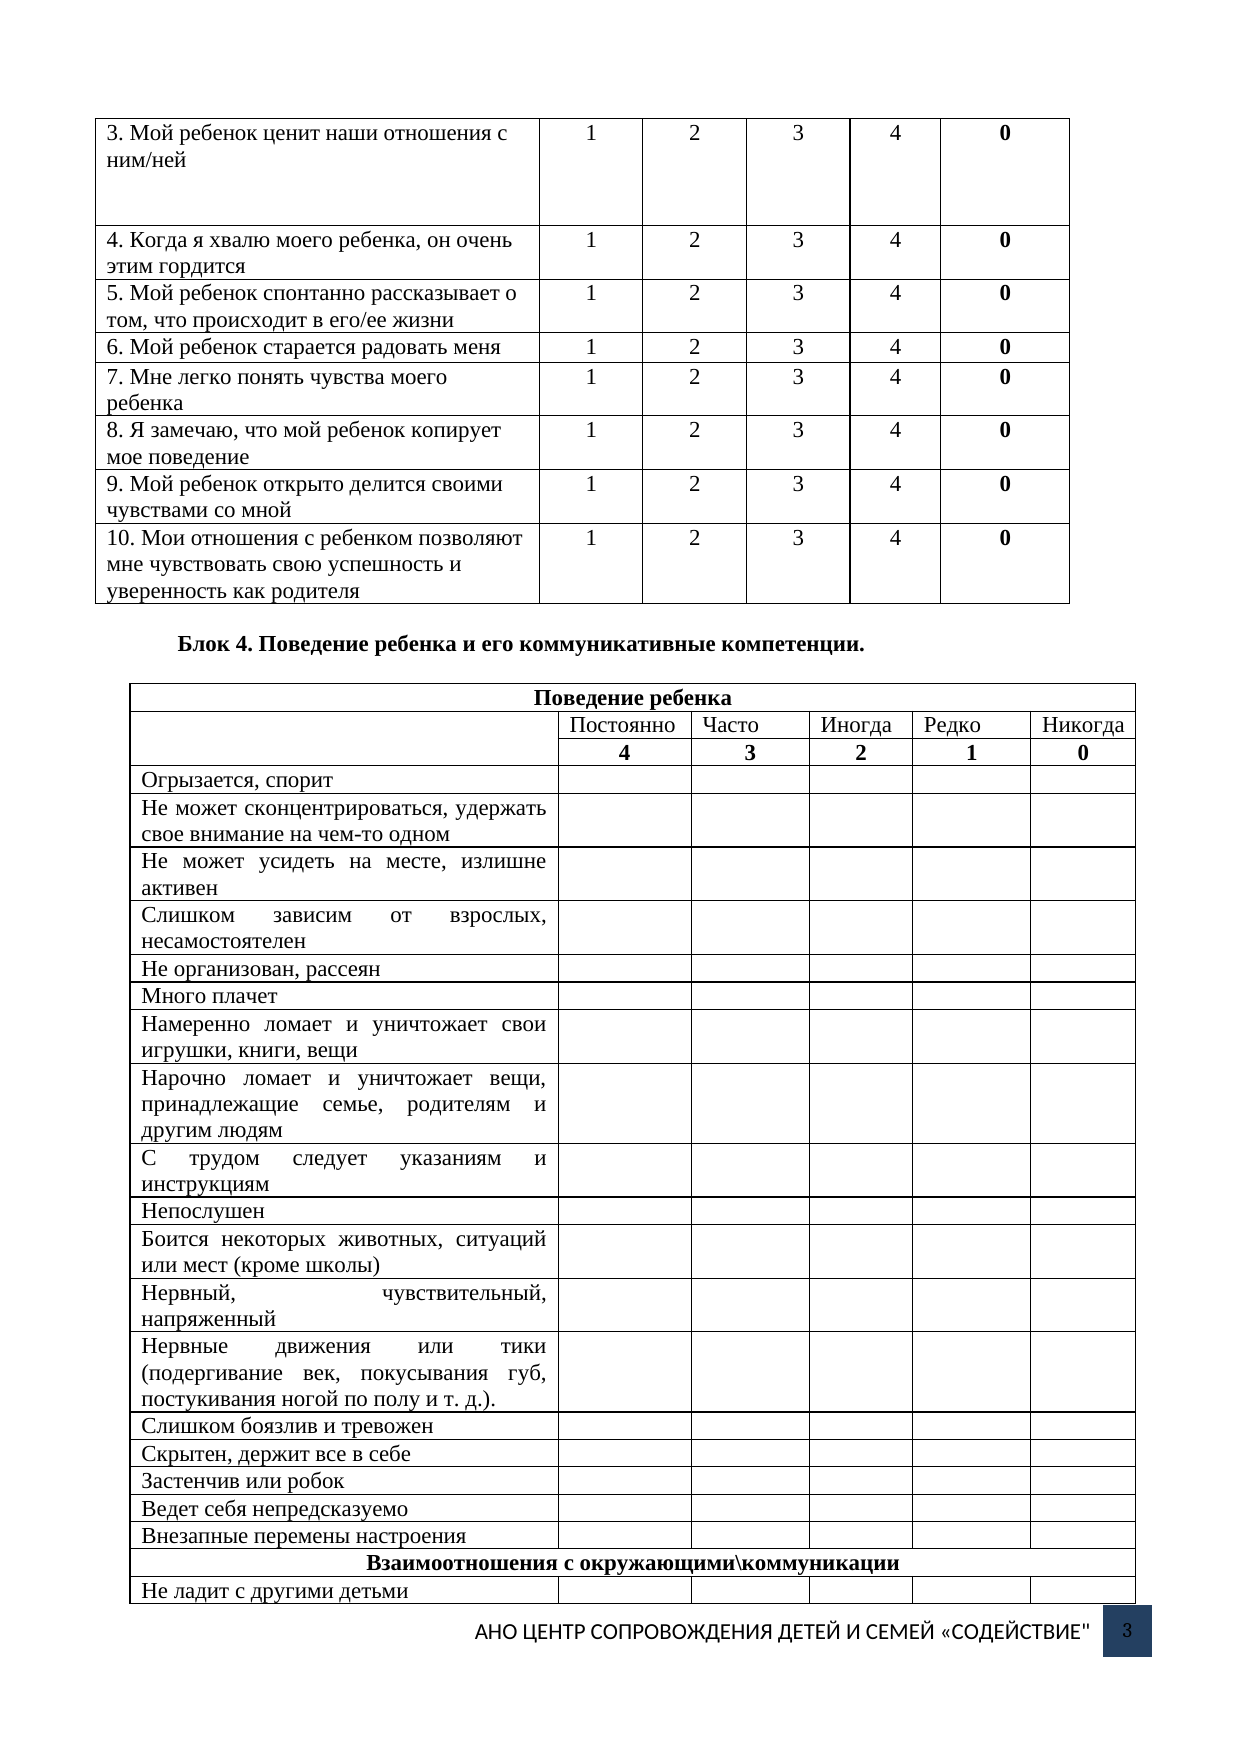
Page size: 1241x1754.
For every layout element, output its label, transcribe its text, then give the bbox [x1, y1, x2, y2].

table_cell [913, 848, 1030, 900]
table_cell Боится некоторых животных, ситуаций или мест (кроме школы) [131, 1225, 558, 1277]
table_cell [1031, 1144, 1135, 1196]
table_cell [913, 1279, 1030, 1331]
table_cell [1031, 955, 1135, 981]
table_cell [810, 1198, 912, 1224]
table_cell 1 [540, 280, 642, 332]
table_cell [810, 1225, 912, 1277]
table_cell [559, 983, 691, 1009]
table_cell [692, 848, 809, 900]
table_cell Не может сконцентрироваться, удержать свое внимание на чем-то одном [131, 794, 558, 846]
table_cell [810, 901, 912, 954]
table_cell 10. Мои отношения с ребенком позволяют мне чувствовать свою успешность и уверенность как родителя [96, 524, 539, 603]
table_cell 4 [851, 524, 940, 603]
table_cell 3 [747, 524, 849, 603]
table_cell [1031, 1279, 1135, 1331]
table_cell [810, 766, 912, 793]
table_cell [559, 1577, 691, 1603]
table_cell [913, 1144, 1030, 1196]
table_cell 1 [540, 470, 642, 523]
table_cell [692, 1198, 809, 1224]
table_cell [1031, 1495, 1135, 1521]
table_cell [692, 766, 809, 793]
table_cell 0 [941, 470, 1069, 523]
table_cell 1 [540, 226, 642, 278]
table_cell Застенчив или робок [131, 1467, 558, 1493]
table_cell Непослушен [131, 1198, 558, 1224]
table_cell [913, 1010, 1030, 1062]
table_cell [692, 1279, 809, 1331]
table_cell Ведет себя непредсказуемо [131, 1495, 558, 1521]
table_cell [559, 1522, 691, 1548]
table_cell [1031, 848, 1135, 900]
table_cell [810, 1279, 912, 1331]
table_cell [559, 1413, 691, 1439]
table_cell 7. Мне легко понять чувства моего ребенка [96, 363, 539, 415]
table_cell 0 [941, 524, 1069, 603]
table_cell [559, 848, 691, 900]
table_cell 3 [747, 363, 849, 415]
table_cell 5. Мой ребенок спонтанно рассказывает о том, что происходит в его/ее жизни [96, 280, 539, 332]
table_cell 6. Мой ребенок старается радовать меня [96, 333, 539, 362]
table_cell Намеренно ломает и уничтожает свои игрушки, книги, вещи [131, 1010, 558, 1062]
table_cell 2 [643, 524, 746, 603]
table_cell 3 [692, 739, 809, 765]
table_cell Огрызается, спорит [131, 766, 558, 793]
table_cell [1031, 1010, 1135, 1062]
table_cell 0 [1031, 739, 1135, 765]
table_cell [131, 712, 558, 765]
table_cell 4 [851, 416, 940, 469]
table_cell [559, 901, 691, 954]
table_cell Редко [913, 712, 1030, 738]
table_cell [692, 901, 809, 954]
table_cell 3 [747, 333, 849, 362]
table_cell 0 [941, 416, 1069, 469]
table_cell [1031, 1577, 1135, 1603]
table_cell Внезапные перемены настроения [131, 1522, 558, 1548]
table_cell 4 [851, 280, 940, 332]
table_cell [1031, 1064, 1135, 1143]
table_cell Никогда [1031, 712, 1135, 738]
table_cell [692, 1332, 809, 1411]
table_cell [1031, 1413, 1135, 1439]
table_cell [913, 1332, 1030, 1411]
table_cell Нарочно ломает и уничтожает вещи, принадлежащие семье, родителям и другим людям [131, 1064, 558, 1143]
table_cell 1 [540, 416, 642, 469]
table_cell [810, 1010, 912, 1062]
table_cell 0 [941, 363, 1069, 415]
table_cell [559, 766, 691, 793]
table_cell Иногда [810, 712, 912, 738]
table_cell [692, 1577, 809, 1603]
table_cell 8. Я замечаю, что мой ребенок копирует мое поведение [96, 416, 539, 469]
table_cell [1031, 983, 1135, 1009]
table_cell 3. Мой ребенок ценит наши отношения с ним/ней [96, 119, 539, 225]
table_cell [559, 1440, 691, 1466]
table_cell 3 [747, 416, 849, 469]
table_cell [692, 1440, 809, 1466]
table_cell 1 [540, 363, 642, 415]
table_cell [913, 766, 1030, 793]
table_cell [692, 1144, 809, 1196]
table_cell [810, 1064, 912, 1143]
table_cell [1031, 794, 1135, 846]
table_cell 4 [851, 333, 940, 362]
table_cell Не может усидеть на месте, излишне активен [131, 848, 558, 900]
table_cell Постоянно [559, 712, 691, 738]
table_cell [810, 1332, 912, 1411]
table_cell 3 [747, 470, 849, 523]
table_cell [1031, 1467, 1135, 1493]
table_cell Слишком боязлив и тревожен [131, 1413, 558, 1439]
table_cell 4 [559, 739, 691, 765]
table_cell [810, 848, 912, 900]
table_cell 2 [810, 739, 912, 765]
table_cell [913, 1413, 1030, 1439]
table_cell [913, 1577, 1030, 1603]
table_cell [810, 1467, 912, 1493]
table_cell [913, 1467, 1030, 1493]
table_cell 2 [643, 470, 746, 523]
table_cell [810, 1413, 912, 1439]
table_cell Слишком зависим от взрослых, несамостоятелен [131, 901, 558, 954]
table_cell Нервные движения или тики (подергивание век, покусывания губ, постукивания ногой по полу и т. д.). [131, 1332, 558, 1411]
table_cell 2 [643, 333, 746, 362]
table_cell [913, 1198, 1030, 1224]
table_cell [559, 1225, 691, 1277]
table_cell [692, 1522, 809, 1548]
table_cell 2 [643, 363, 746, 415]
table_cell 2 [643, 280, 746, 332]
table_cell [1031, 766, 1135, 793]
table_cell [913, 1522, 1030, 1548]
table_cell 0 [941, 226, 1069, 278]
table_cell [913, 901, 1030, 954]
table_cell [559, 1467, 691, 1493]
table_cell 4 [851, 363, 940, 415]
table_cell С трудом следует указаниям и инструкциям [131, 1144, 558, 1196]
table_cell 2 [643, 416, 746, 469]
table_cell [559, 955, 691, 981]
table_cell [692, 955, 809, 981]
table_cell [913, 794, 1030, 846]
table_cell [692, 1225, 809, 1277]
table_cell 1 [540, 119, 642, 225]
table_cell Скрытен, держит все в себе [131, 1440, 558, 1466]
table_cell [1031, 901, 1135, 954]
table_cell [692, 794, 809, 846]
table_cell 3 [747, 226, 849, 278]
table_cell [1031, 1440, 1135, 1466]
table_cell 0 [941, 333, 1069, 362]
table_cell [692, 1010, 809, 1062]
table_cell [1031, 1198, 1135, 1224]
table_cell [559, 1495, 691, 1521]
table_cell 0 [941, 280, 1069, 332]
table_cell Нервный, чувствительный, напряженный [131, 1279, 558, 1331]
table_cell 1 [540, 524, 642, 603]
table_cell 4 [851, 470, 940, 523]
table_cell [692, 1467, 809, 1493]
table_cell [810, 1144, 912, 1196]
table_cell [692, 983, 809, 1009]
table_cell Взаимоотношения с окружающими\коммуникации [131, 1549, 1135, 1576]
table_cell [559, 1332, 691, 1411]
table_cell [559, 1010, 691, 1062]
table_cell 4 [851, 226, 940, 278]
table_cell [1031, 1522, 1135, 1548]
table_cell [810, 1577, 912, 1603]
table_cell [692, 1495, 809, 1521]
table_cell 2 [643, 119, 746, 225]
table_cell [692, 1064, 809, 1143]
table_cell [810, 1440, 912, 1466]
table_cell 1 [913, 739, 1030, 765]
table_cell 9. Мой ребенок открыто делится своими чувствами со мной [96, 470, 539, 523]
table_cell 1 [540, 333, 642, 362]
table_cell [913, 1225, 1030, 1277]
table_cell [1031, 1225, 1135, 1277]
table_cell [810, 1522, 912, 1548]
table_cell [810, 983, 912, 1009]
text Блок 4. Поведение ребенка и его коммуникативные компетенции. [177, 630, 1152, 657]
table_cell [559, 1144, 691, 1196]
table_cell Часто [692, 712, 809, 738]
table_cell [559, 794, 691, 846]
table_cell [913, 983, 1030, 1009]
table_cell [913, 955, 1030, 981]
table_cell [1031, 1332, 1135, 1411]
table_header Поведение ребенка [131, 684, 1135, 711]
table_cell 0 [941, 119, 1069, 225]
table_cell [810, 794, 912, 846]
table_cell [692, 1413, 809, 1439]
table_cell [913, 1064, 1030, 1143]
table_cell [913, 1495, 1030, 1521]
table_cell Не организован, рассеян [131, 955, 558, 981]
table_cell [810, 1495, 912, 1521]
table_cell [559, 1279, 691, 1331]
table_cell [559, 1064, 691, 1143]
table_cell [559, 1198, 691, 1224]
table_cell Не ладит с другими детьми [131, 1577, 558, 1603]
table_cell [810, 955, 912, 981]
table_cell 3 [747, 280, 849, 332]
table_cell 4. Когда я хвалю моего ребенка, он очень этим гордится [96, 226, 539, 278]
table_cell [913, 1440, 1030, 1466]
table_cell Много плачет [131, 983, 558, 1009]
table_cell 2 [643, 226, 746, 278]
table_cell 3 [747, 119, 849, 225]
table_cell 4 [851, 119, 940, 225]
